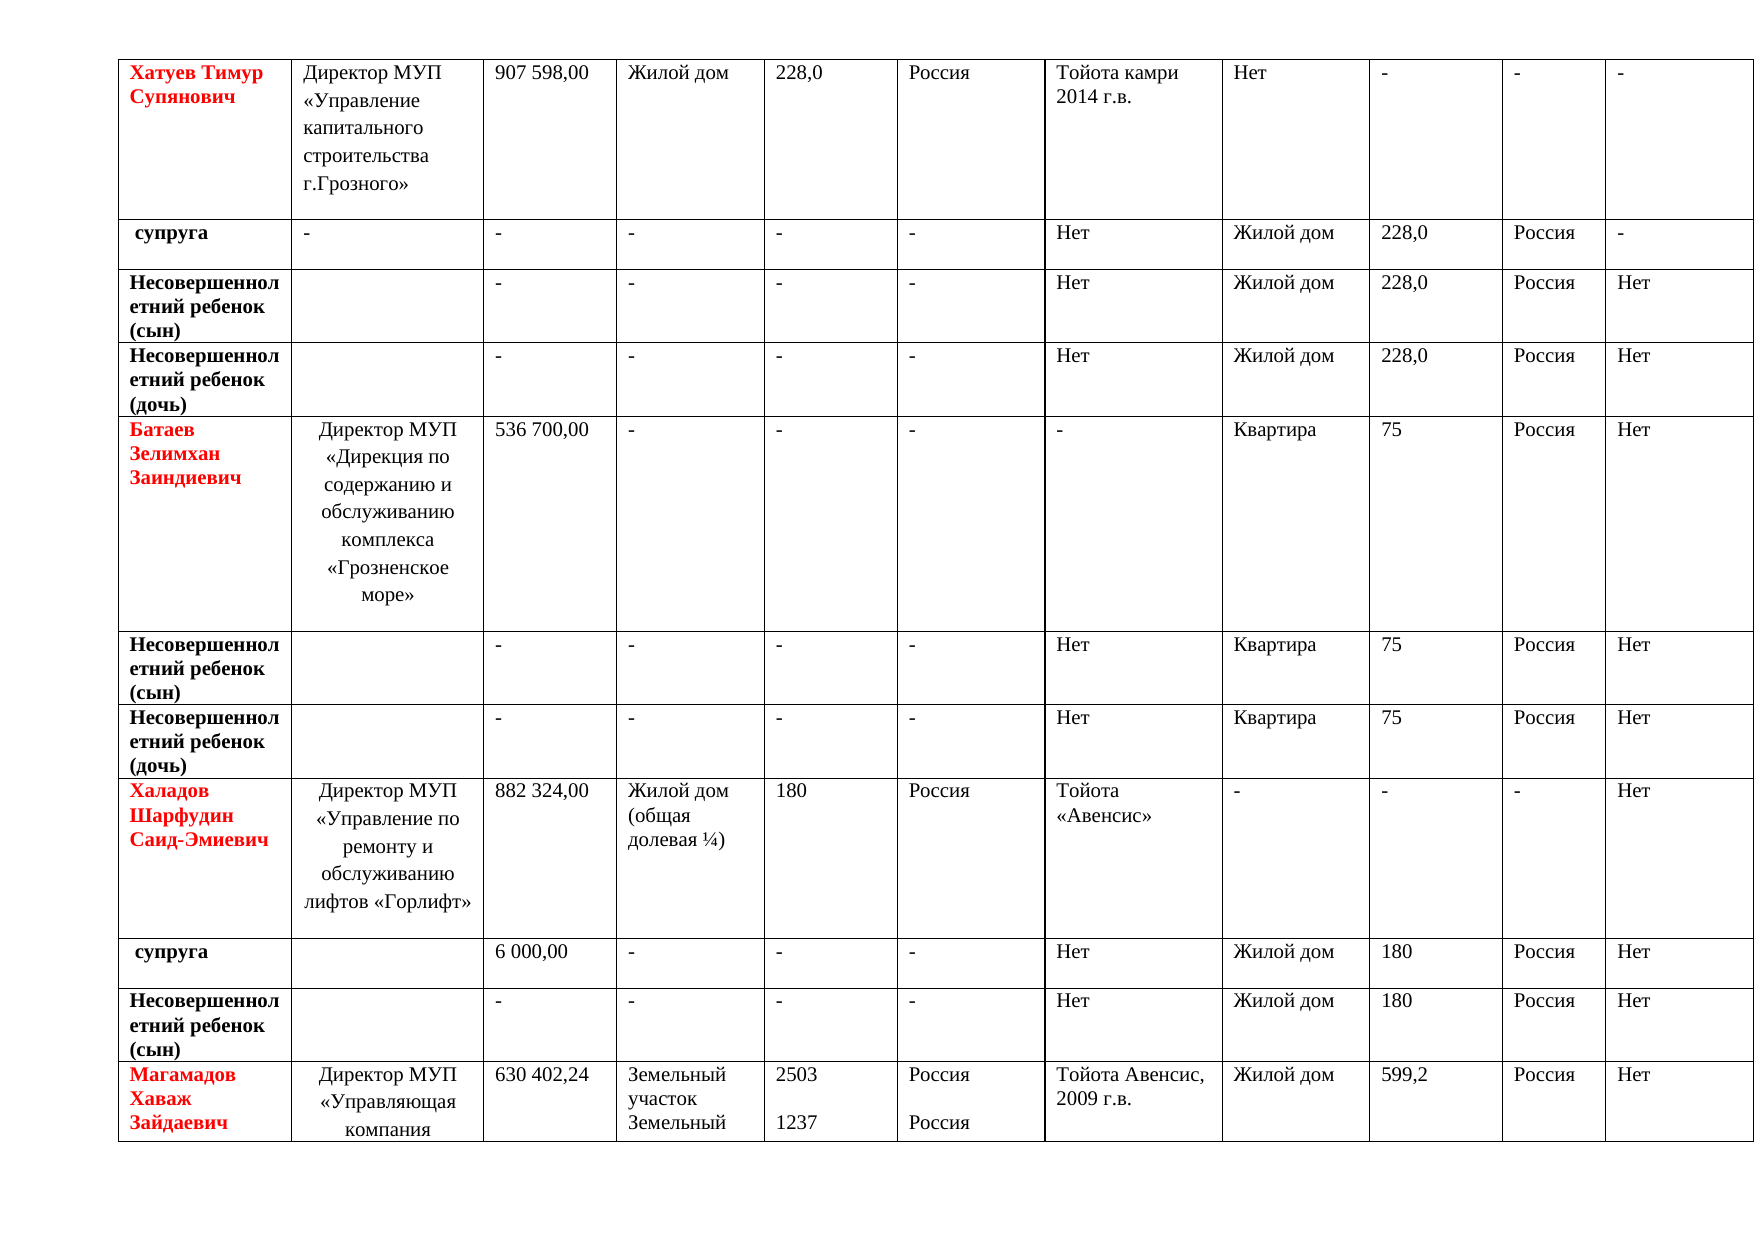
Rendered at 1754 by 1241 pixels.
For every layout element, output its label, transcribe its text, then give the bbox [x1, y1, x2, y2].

table_cell Несовершеннолетний ребенок (сын) [119, 632, 291, 704]
table_cell 536 700,00 [484, 417, 616, 631]
table_cell - [898, 220, 1044, 269]
table_cell Жилой дом [1223, 270, 1369, 342]
table_cell - [617, 417, 764, 631]
table_cell Несовершеннолетний ребенок (сын) [119, 270, 291, 342]
table_cell - [484, 220, 616, 269]
table_cell - [617, 989, 764, 1061]
table_cell - [292, 220, 483, 269]
table_cell - [1606, 220, 1753, 269]
table_cell - [1370, 779, 1502, 938]
table_cell Квартира [1223, 632, 1369, 704]
table_cell Нет [1046, 270, 1222, 342]
table_cell 75 [1370, 417, 1502, 631]
table_cell Россия [1503, 1062, 1605, 1141]
table_cell - [765, 343, 897, 416]
table_cell Жилой дом [617, 60, 764, 219]
table_cell Нет [1606, 779, 1753, 938]
table_cell Россия [1503, 989, 1605, 1061]
table_cell - [484, 343, 616, 416]
table_cell 882 324,00 [484, 779, 616, 938]
table_cell Жилой дом [1223, 939, 1369, 987]
table_cell - [1606, 60, 1753, 219]
table_cell - [617, 632, 764, 704]
table_cell супруга [119, 220, 291, 269]
table_cell 228,0 [1370, 270, 1502, 342]
table_cell [292, 343, 483, 416]
table_cell 228,0 [1370, 343, 1502, 416]
table_cell - [898, 343, 1044, 416]
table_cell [898, 1062, 1044, 1141]
table_cell - [617, 343, 764, 416]
table_cell Нет [1046, 343, 1222, 416]
table_cell Нет [1606, 1062, 1753, 1141]
table_cell Тойота камри 2014 г.в. [1046, 60, 1222, 219]
table_cell Жилой дом (общая долевая ¼) [617, 779, 764, 938]
table_cell - [765, 989, 897, 1061]
table_cell - [1503, 779, 1605, 938]
table_cell Нет [1046, 632, 1222, 704]
table_cell 630 402,24 [484, 1062, 616, 1141]
table_cell Россия [898, 779, 1044, 938]
table_cell супруга [119, 939, 291, 987]
table_cell Нет [1606, 417, 1753, 631]
table_cell 180 [1370, 989, 1502, 1061]
table_cell 75 [1370, 705, 1502, 777]
table_cell - [617, 705, 764, 777]
table_cell Нет [1606, 989, 1753, 1061]
table_cell Россия [1503, 270, 1605, 342]
table_cell - [617, 270, 764, 342]
table_cell Россия [1503, 705, 1605, 777]
table_cell - [484, 632, 616, 704]
table_cell - [484, 989, 616, 1061]
table_cell Россия [1503, 417, 1605, 631]
table_cell Несовершеннолетний ребенок (дочь) [119, 705, 291, 777]
table_cell 180 [1370, 939, 1502, 987]
table_cell - [1503, 60, 1605, 219]
table_cell - [1223, 779, 1369, 938]
table_cell - [898, 270, 1044, 342]
table_cell [292, 989, 483, 1061]
table_cell Россия [1503, 939, 1605, 987]
table_cell Нет [1606, 939, 1753, 987]
table_cell Нет [1223, 60, 1369, 219]
table_cell - [617, 220, 764, 269]
table_cell Жилой дом [1223, 343, 1369, 416]
table_cell [292, 939, 483, 987]
table_cell [292, 270, 483, 342]
table_cell 180 [765, 779, 897, 938]
table_cell Нет [1606, 705, 1753, 777]
table_cell Нет [1046, 220, 1222, 269]
table_cell - [484, 705, 616, 777]
table_cell Нет [1606, 343, 1753, 416]
table_cell - [765, 939, 897, 987]
table_cell Директор МУП «Управление капитального строительства г.Грозного» [292, 60, 483, 219]
table_cell Жилой дом [1223, 989, 1369, 1061]
table_cell Россия [1503, 220, 1605, 269]
table_cell 6 000,00 [484, 939, 616, 987]
table_cell Нет [1606, 632, 1753, 704]
table_cell - [765, 705, 897, 777]
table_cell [1046, 1062, 1222, 1141]
table_cell Халадов Шарфудин Саид-Эмиевич [119, 779, 291, 938]
table_cell 907 598,00 [484, 60, 616, 219]
table_cell Несовершеннолетний ребенок (сын) [119, 989, 291, 1061]
table_cell Россия [1503, 343, 1605, 416]
table_cell Нет [1046, 989, 1222, 1061]
table_cell Квартира [1223, 417, 1369, 631]
table_cell Нет [1046, 939, 1222, 987]
table_cell Квартира [1223, 705, 1369, 777]
table_cell [292, 632, 483, 704]
table_cell - [617, 939, 764, 987]
table_cell Жилой дом [1223, 220, 1369, 269]
table_cell - [898, 939, 1044, 987]
table_cell Россия [898, 60, 1044, 219]
table_cell - [898, 417, 1044, 631]
table_cell [292, 705, 483, 777]
table_cell Нет [1606, 270, 1753, 342]
table_cell 75 [1370, 632, 1502, 704]
table_cell Тойота «Авенсис» [1046, 779, 1222, 938]
table_cell - [1046, 417, 1222, 631]
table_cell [119, 1062, 291, 1141]
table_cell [292, 1062, 483, 1141]
table_cell - [765, 632, 897, 704]
table_cell Несовершеннолетний ребенок (дочь) [119, 343, 291, 416]
table_cell Батаев Зелимхан Заиндиевич [119, 417, 291, 631]
table_cell 228,0 [765, 60, 897, 219]
table_cell 2503 1237 48 [765, 1062, 897, 1141]
table_cell - [898, 632, 1044, 704]
table_cell - [1370, 60, 1502, 219]
table_cell Хатуев Тимур Супянович [119, 60, 291, 219]
table_cell Директор МУП «Дирекция по содержанию и обслуживанию комплекса «Грозненское море» [292, 417, 483, 631]
table_cell Россия [1503, 632, 1605, 704]
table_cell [617, 1062, 764, 1141]
table_cell Нет [1046, 705, 1222, 777]
table_cell Директор МУП «Управление по ремонту и обслуживанию лифтов «Горлифт» [292, 779, 483, 938]
table_cell Жилой дом [1223, 1062, 1369, 1141]
table_cell - [765, 417, 897, 631]
table_cell - [898, 989, 1044, 1061]
table_cell - [898, 705, 1044, 777]
table_cell - [765, 220, 897, 269]
table_cell 228,0 [1370, 220, 1502, 269]
table_cell - [765, 270, 897, 342]
table_cell - [484, 270, 616, 342]
table_cell 599,2 [1370, 1062, 1502, 1141]
